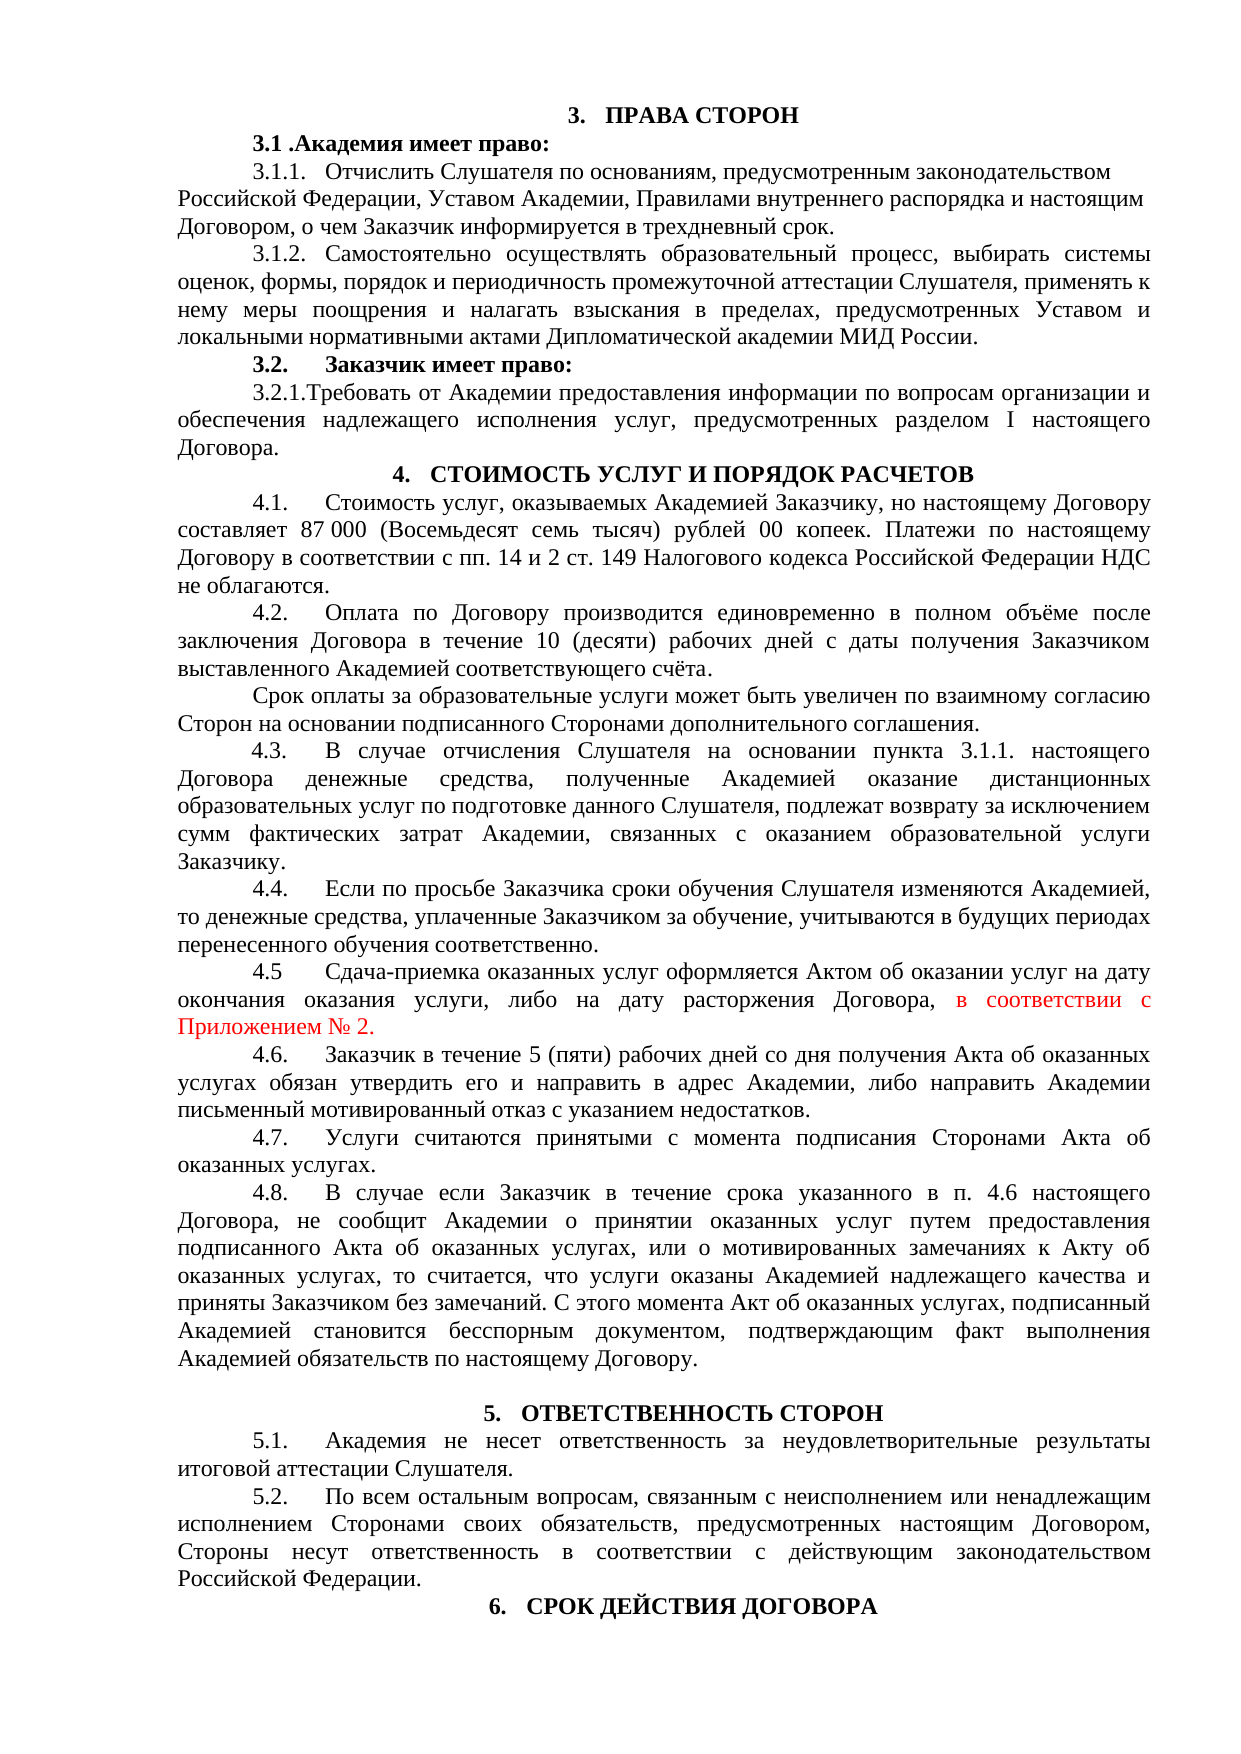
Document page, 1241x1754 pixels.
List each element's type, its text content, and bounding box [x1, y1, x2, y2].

list 3.2. Заказчик имеет право: [252, 350, 1152, 377]
list 3.1.2. Самостоятельно осуществлять образовательный процесс, выбирать системы оценок, формы, порядок и периодичность промежуточной аттестации Слушателя, применять к нему меры поощрения и налагать взыскания в пределах, предусмотренных Уставом и локальными нормативными актами Дипломатической академии МИД России. [177, 239, 1152, 350]
list 4.3. В случае отчисления Слушателя на основании пункта 3.1.1. настоящего Договора денежные средства, полученные Академией оказание дистанционных образовательных услуг по подготовке данного Слушателя, подлежат возврату за исключением сумм фактических затрат Академии, связанных с оказанием образовательной услуги Заказчику. [177, 736, 1152, 874]
list 3.1 .Академия имеет право: [252, 129, 1152, 157]
list СТОИМОСТЬ УСЛУГ И ПОРЯДОК РАСЧЕТОВ [215, 460, 1152, 488]
list 4.7. Услуги считаются принятыми с момента подписания Сторонами Акта об оказанных услугах. [177, 1123, 1152, 1178]
list 3.1.1. Отчислить Слушателя по основаниям, предусмотренным законодательством Российской Федерации, Уставом Академии, Правилами внутреннего распорядка и настоящим Договором, о чем Заказчик информируется в трехдневный срок. [177, 157, 1152, 239]
list 5.2. По всем остальным вопросам, связанным с неисполнением или ненадлежащим исполнением Сторонами своих обязательств, предусмотренных настоящим Договором, Стороны несут ответственность в соответствии с действующим законодательством Российской Федерации. [177, 1482, 1152, 1592]
list ПРАВА СТОРОН [215, 101, 1152, 129]
list 4.1. Стоимость услуг, оказываемых Академией Заказчику, но настоящему Договору составляет 87 000 (Восемьдесят семь тысяч) рублей 00 копеек. Платежи по настоящему Договору в соответствии с пп. 14 и 2 ст. 149 Налогового кодекса Российской Федерации НДС не облагаются. [177, 488, 1152, 598]
list 4.2. Оплата по Договору производится единовременно в полном объёме после заключения Договора в течение 10 (десяти) рабочих дней с даты получения Заказчиком выставленного Академией соответствующего счёта. [177, 598, 1152, 681]
list СРОК ДЕЙСТВИЯ ДОГОВОРА [215, 1592, 1152, 1620]
list 4.4. Если по просьбе Заказчика сроки обучения Слушателя изменяются Академией, то денежные средства, уплаченные Заказчиком за обучение, учитываются в будущих периодах перенесенного обучения соответственно. [177, 874, 1152, 957]
list 3.2.1.Требовать от Академии предоставления информации по вопросам организации и обеспечения надлежащего исполнения услуг, предусмотренных разделом I настоящего Договора. [177, 377, 1152, 460]
list 4.6. Заказчик в течение 5 (пяти) рабочих дней со дня получения Акта об оказанных услугах обязан утвердить его и направить в адрес Академии, либо направить Академии письменный мотивированный отказ с указанием недостатков. [177, 1040, 1152, 1123]
list Срок оплаты за образовательные услуги может быть увеличен по взаимному согласию Сторон на основании подписанного Сторонами дополнительного соглашения. [177, 681, 1152, 736]
list 4.5 Сдача-приемка оказанных услуг оформляется Актом об оказании услуг на дату окончания оказания услуги, либо на дату расторжения Договора, в соответствии с Приложением № 2. [177, 957, 1152, 1040]
list ОТВЕТСТВЕННОСТЬ СТОРОН [215, 1399, 1152, 1426]
list 5.1. Академия не несет ответственность за неудовлетворительные результаты итоговой аттестации Слушателя. [177, 1426, 1152, 1482]
list 4.8. В случае если Заказчик в течение срока указанного в п. 4.6 настоящего Договора, не сообщит Академии о принятии оказанных услуг путем предоставления подписанного Акта об оказанных услугах, или о мотивированных замечаниях к Акту об оказанных услугах, то считается, что услуги оказаны Академией надлежащего качества и приняты Заказчиком без замечаний. С этого момента Акт об оказанных услугах, подписанный Академией становится бесспорным документом, подтверждающим факт выполнения Академией обязательств по настоящему Договору. [177, 1178, 1152, 1371]
